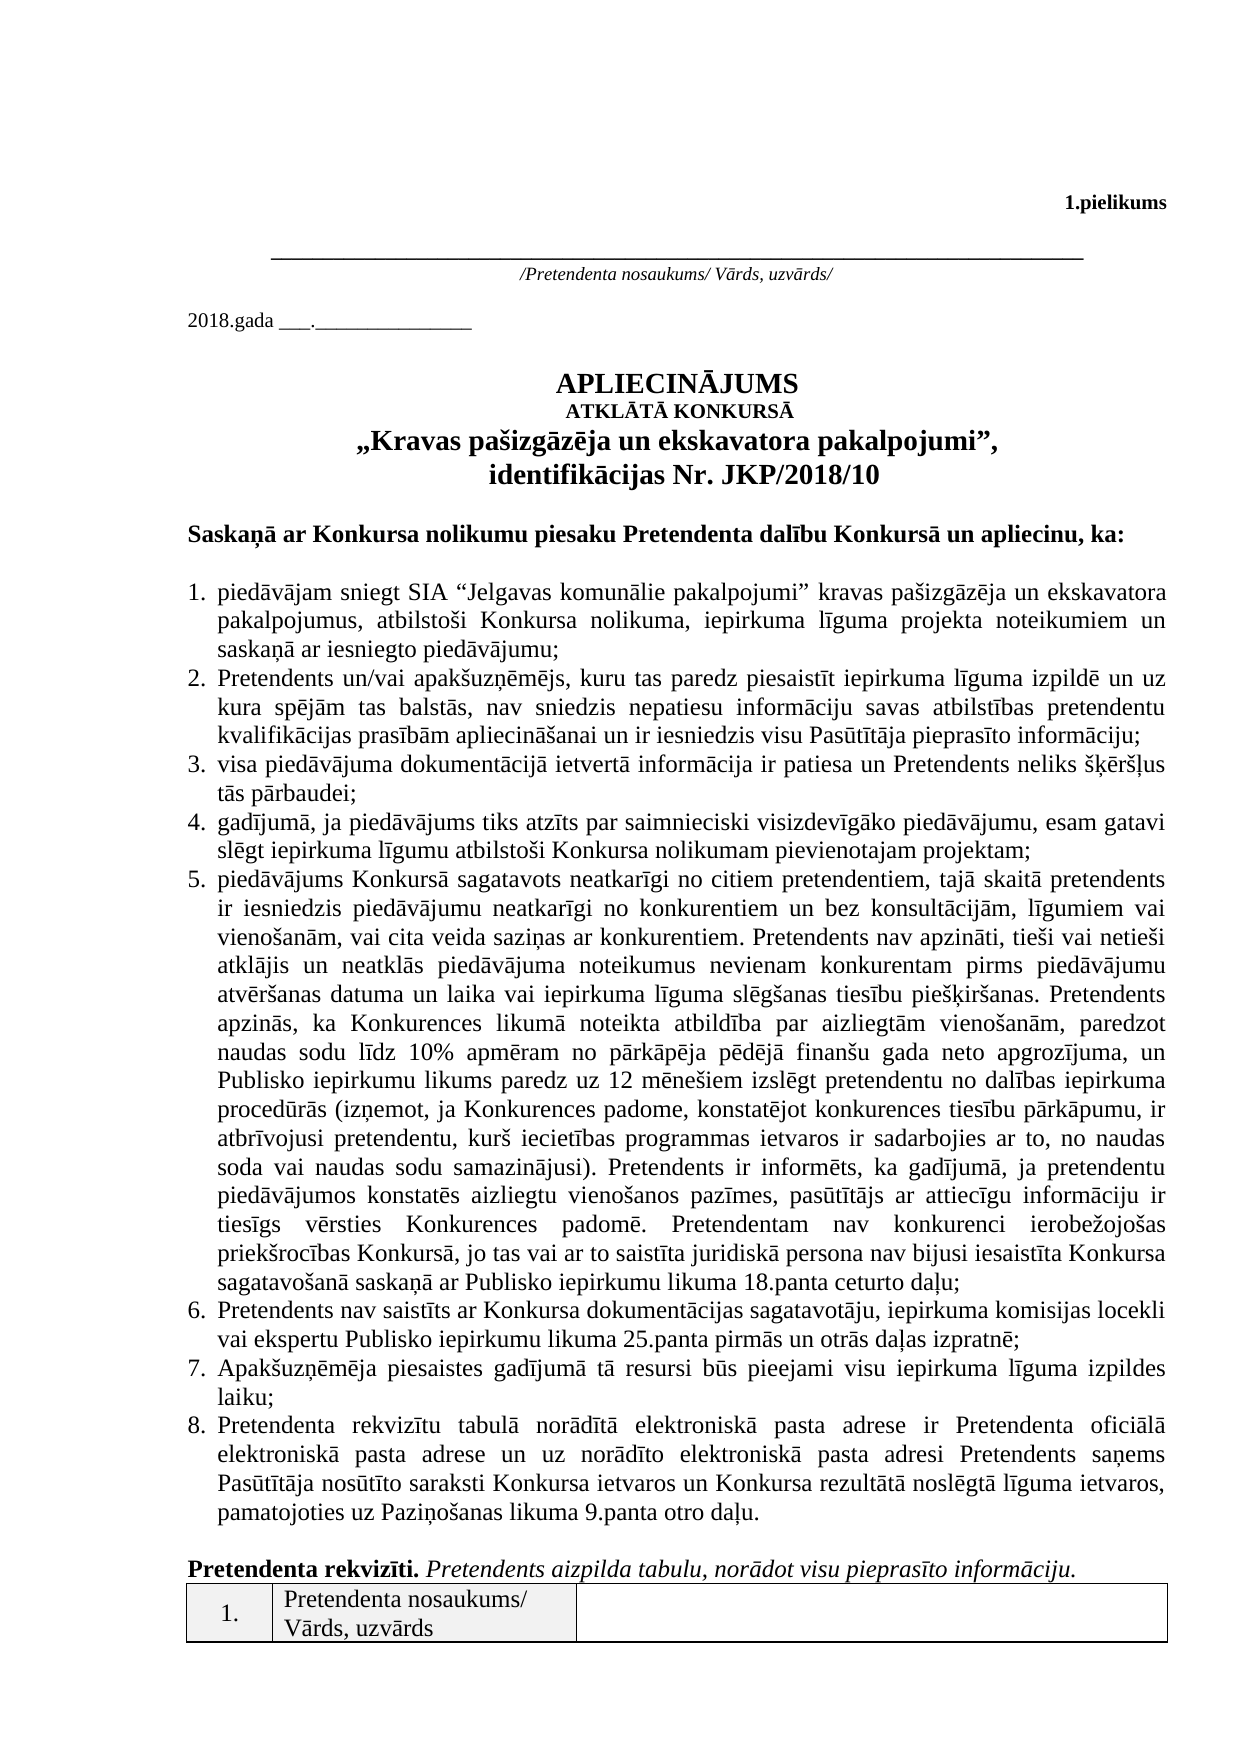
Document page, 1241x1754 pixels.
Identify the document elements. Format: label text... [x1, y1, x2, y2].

text 2018.gada ___._______________ [187, 308, 1167, 332]
list piedāvājam sniegt SIA “Jelgavas komunālie pakalpojumi” kravas pašizgāzēja un ekskavatora pakalpojumus, atbilstoši Konkursa nolikuma, iepirkuma līguma projekta noteikumiem un saskaņā ar iesniegto piedāvājumu; [187, 577, 1167, 663]
text APLIECINĀJUMS [187, 366, 1167, 399]
list Apakšuzņēmēja piesaistes gadījumā tā resursi būs pieejami visu iepirkuma līguma izpildes laiku; [187, 1353, 1167, 1410]
text Pretendenta rekvizīti. Pretendents aizpilda tabulu, norādot visu pieprasīto informāciju. [187, 1554, 1174, 1583]
text „Kravas pašizgāzēja un ekskavatora pakalpojumi”, [187, 423, 1167, 457]
text ATKLĀTĀ KONKURSĀ [187, 399, 1167, 423]
list piedāvājums Konkursā sagatavots neatkarīgi no citiem pretendentiem, tajā skaitā pretendents ir iesniedzis piedāvājumu neatkarīgi no konkurentiem un bez konsultācijām, līgumiem vai vienošanām, vai cita veida saziņas ar konkurentiem. Pretendents nav apzināti, tieši vai netieši atklājis un neatklās piedāvājuma noteikumus nevienam konkurentam pirms piedāvājumu atvēršanas datuma un laika vai iepirkuma līguma slēgšanas tiesību piešķiršanas. Pretendents apzinās, ka Konkurences likumā noteikta atbildība par aizliegtām vienošanām, paredzot naudas sodu līdz 10% apmēram no pārkāpēja pēdējā finanšu gada neto apgrozījuma, un Publisko iepirkumu likums paredz uz 12 mēnešiem izslēgt pretendentu no dalības iepirkuma procedūrās (izņemot, ja Konkurences padome, konstatējot konkurences tiesību pārkāpumu, ir atbrīvojusi pretendentu, kurš iecietības programmas ietvaros ir sadarbojies ar to, no naudas soda vai naudas sodu samazinājusi). Pretendents ir informēts, ka gadījumā, ja pretendentu piedāvājumos konstatēs aizliegtu vienošanos pazīmes, pasūtītājs ar attiecīgu informāciju ir tiesīgs vērsties Konkurences padomē. Pretendentam nav konkurenci ierobežojošas priekšrocības Konkursā, jo tas vai ar to saistīta juridiskā persona nav bijusi iesaistīta Konkursa sagatavošanā saskaņā ar Publisko iepirkumu likuma 18.panta ceturto daļu; [187, 864, 1167, 1295]
text 1.pielikums [187, 190, 1167, 214]
list Pretendenta rekvizītu tabulā norādītā elektroniskā pasta adrese ir Pretendenta oficiālā elektroniskā pasta adrese un uz norādīto elektroniskā pasta adresi Pretendents saņems Pasūtītāja nosūtīto saraksti Konkursa ietvaros un Konkursa rezultātā noslēgtā līguma ietvaros, pamatojoties uz Paziņošanas likuma 9.panta otro daļu. [187, 1410, 1167, 1525]
list visa piedāvājuma dokumentācijā ietvertā informācija ir patiesa un Pretendents neliks šķēršļus tās pārbaudei; [187, 749, 1167, 807]
list Pretendents un/vai apakšuzņēmējs, kuru tas paredz piesaistīt iepirkuma līguma izpildē un uz kura spējām tas balstās, nav sniedzis nepatiesu informāciju savas atbilstības pretendentu kvalifikācijas prasībām apliecināšanai un ir iesniedzis visu Pasūtītāja pieprasīto informāciju; [187, 663, 1167, 749]
text Saskaņā ar Konkursa nolikumu piesaku Pretendenta dalību Konkursā un apliecinu, ka: [187, 519, 1167, 548]
table_header Pretendenta nosaukums/ Vārds, uzvārds [273, 1584, 576, 1641]
text ______________________________________________________________________________ [187, 238, 1167, 262]
table_header [577, 1584, 1167, 1641]
table_header 1. [187, 1584, 272, 1641]
list gadījumā, ja piedāvājums tiks atzīts par saimnieciski visizdevīgāko piedāvājumu, esam gatavi slēgt iepirkuma līgumu atbilstoši Konkursa nolikumam pievienotajam projektam; [187, 807, 1167, 864]
list Pretendents nav saistīts ar Konkursa dokumentācijas sagatavotāju, iepirkuma komisijas locekli vai ekspertu Publisko iepirkumu likuma 25.panta pirmās un otrās daļas izpratnē; [187, 1295, 1167, 1353]
text identifikācijas Nr. JKP/2018/10 [187, 457, 1167, 490]
text /Pretendenta nosaukums/ Vārds, uzvārds/ [187, 262, 1167, 284]
